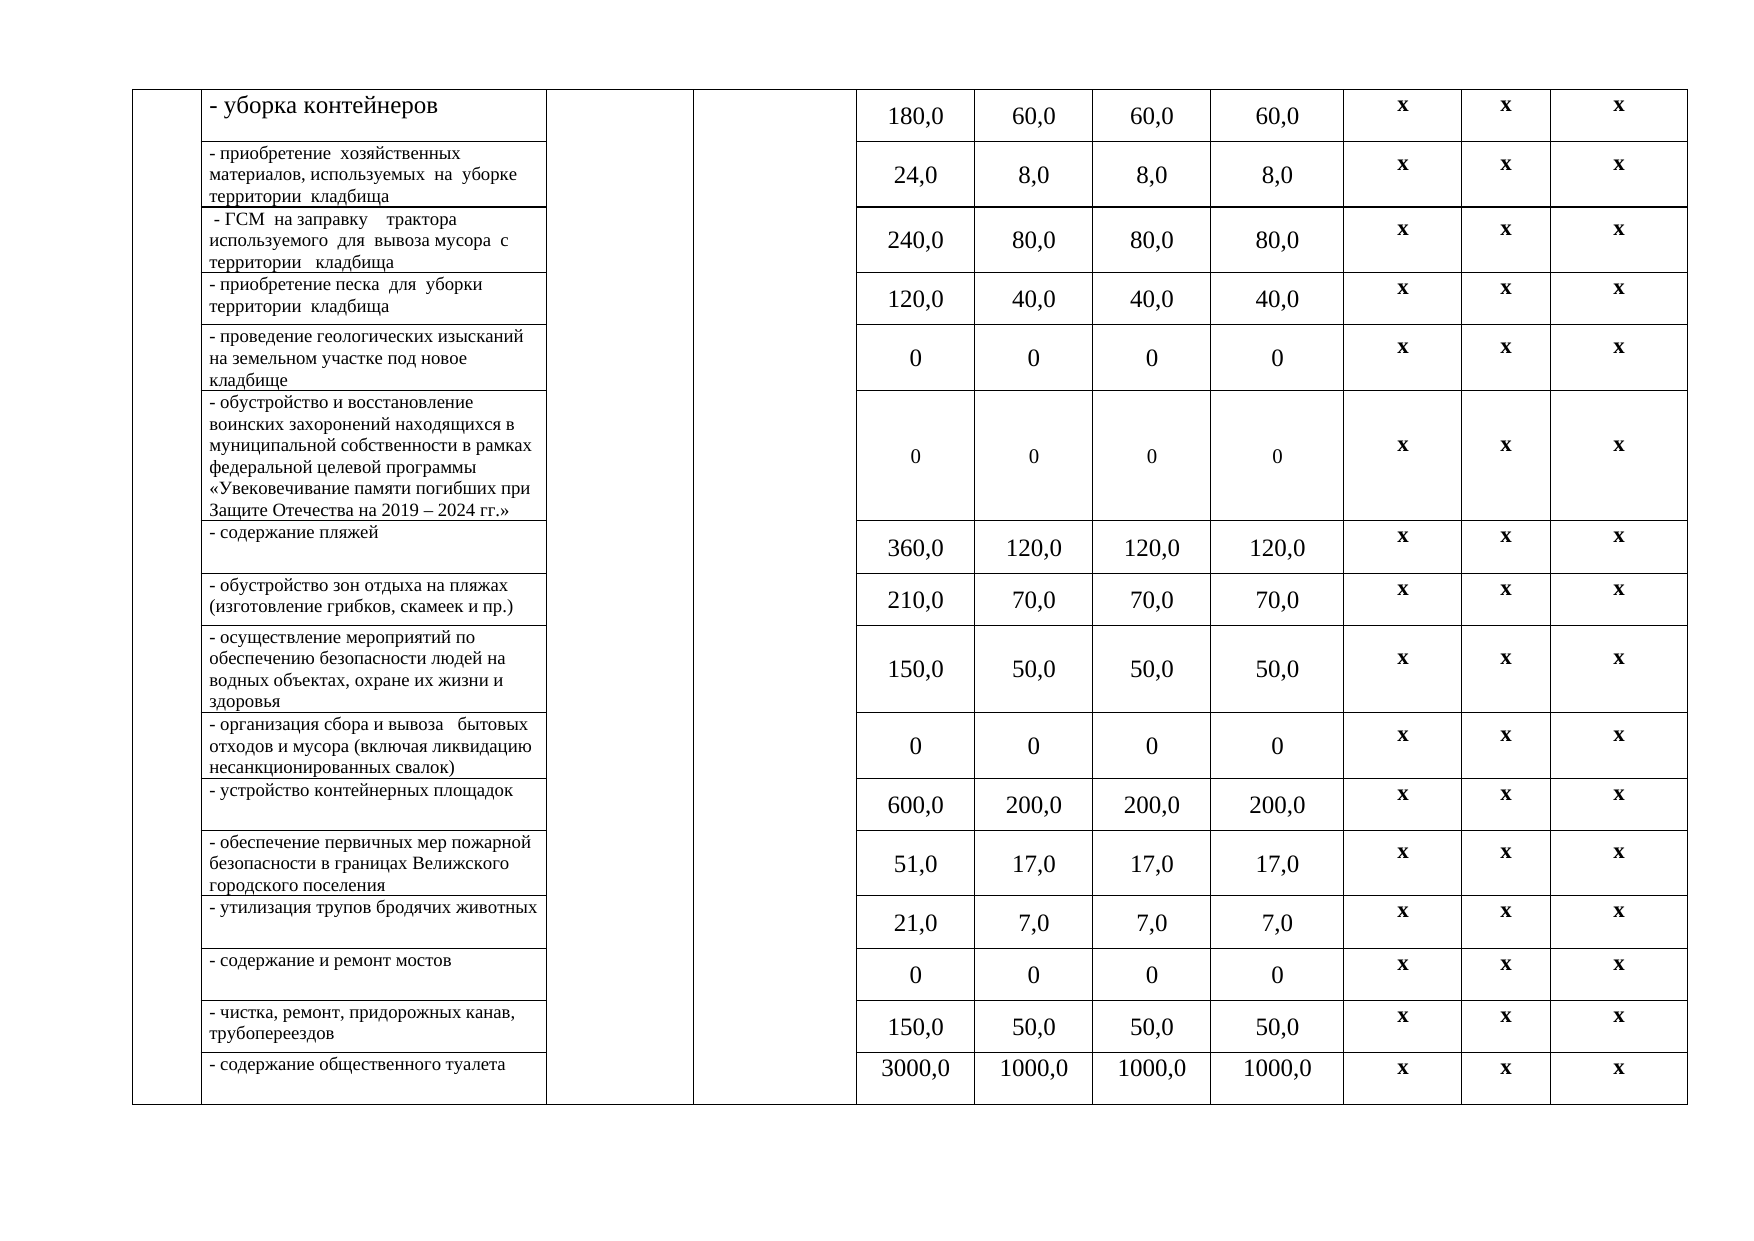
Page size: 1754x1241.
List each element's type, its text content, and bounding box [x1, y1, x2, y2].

table_cell х [1462, 142, 1550, 206]
table_cell х [1551, 896, 1687, 947]
table_cell х [1551, 574, 1687, 624]
table_cell 50,0 [1093, 626, 1210, 712]
table_cell - осуществление мероприятий по обеспечению безопасности людей на водных объектах, охране их жизни и здоровья [202, 626, 546, 712]
table_cell 1000,0 [975, 1053, 1092, 1104]
table_cell 0 [975, 325, 1092, 390]
table_cell х [1551, 90, 1687, 141]
table_cell х [1551, 831, 1687, 895]
table_cell х [1462, 90, 1550, 141]
table_cell х [1344, 831, 1461, 895]
table_cell 0 [975, 391, 1092, 520]
table_cell 40,0 [1093, 273, 1210, 324]
table_cell 0 [1093, 949, 1210, 999]
table_cell - ГСМ на заправку трактора используемого для вывоза мусора с территории кладбища [202, 208, 546, 272]
table_cell х [1551, 142, 1687, 206]
table_cell 50,0 [975, 626, 1092, 712]
table_cell 51,0 [857, 831, 974, 895]
table_cell 360,0 [857, 521, 974, 572]
table_cell - содержание и ремонт мостов [202, 949, 546, 999]
table_cell 210,0 [857, 574, 974, 624]
table_cell х [1462, 521, 1550, 572]
table_cell 0 [1093, 325, 1210, 390]
table_cell 0 [975, 949, 1092, 999]
table_cell - устройство контейнерных площадок [202, 779, 546, 830]
table_cell х [1462, 1053, 1550, 1104]
table_cell х [1462, 779, 1550, 830]
table_cell 8,0 [1211, 142, 1343, 206]
table_cell - содержание общественного туалета [202, 1053, 546, 1104]
table_cell х [1462, 574, 1550, 624]
table_cell х [1462, 1001, 1550, 1052]
table_cell х [1462, 208, 1550, 272]
table_cell 40,0 [1211, 273, 1343, 324]
table_cell х [1344, 779, 1461, 830]
table_cell х [1551, 1001, 1687, 1052]
table_cell х [1344, 208, 1461, 272]
table_cell 180,0 [857, 90, 974, 141]
table_cell 0 [1093, 391, 1210, 520]
table_cell х [1551, 713, 1687, 778]
table_cell - утилизация трупов бродячих животных [202, 896, 546, 947]
table_cell 200,0 [975, 779, 1092, 830]
table_cell 17,0 [1093, 831, 1210, 895]
table_cell - обеспечение первичных мер пожарной безопасности в границах Велижского городского поселения [202, 831, 546, 895]
table_cell х [1344, 949, 1461, 999]
table_cell 24,0 [857, 142, 974, 206]
table_cell 120,0 [975, 521, 1092, 572]
table_cell 70,0 [1211, 574, 1343, 624]
table_cell 80,0 [1093, 208, 1210, 272]
table_cell - обустройство и восстановление воинских захоронений находящихся в муниципальной собственности в рамках федеральной целевой программы «Увековечивание памяти погибших при Защите Отечества на 2019 – 2024 гг.» [202, 391, 546, 520]
table_cell х [1344, 574, 1461, 624]
table_cell - содержание пляжей [202, 521, 546, 572]
table_cell 600,0 [857, 779, 974, 830]
table_cell х [1344, 391, 1461, 520]
table_cell х [1462, 325, 1550, 390]
table_cell - обустройство зон отдыха на пляжах (изготовление грибков, скамеек и пр.) [202, 574, 546, 624]
table_cell 0 [1093, 713, 1210, 778]
table_cell 80,0 [975, 208, 1092, 272]
table_cell х [1462, 391, 1550, 520]
table_cell х [1462, 713, 1550, 778]
table_cell х [1551, 208, 1687, 272]
table_cell 1000,0 [1211, 1053, 1343, 1104]
table_cell х [1462, 273, 1550, 324]
table_cell 8,0 [1093, 142, 1210, 206]
table_cell 70,0 [1093, 574, 1210, 624]
table_cell 8,0 [975, 142, 1092, 206]
table_cell 40,0 [975, 273, 1092, 324]
table_cell х [1551, 391, 1687, 520]
table_cell 50,0 [975, 1001, 1092, 1052]
table_cell х [1344, 90, 1461, 141]
table_cell х [1462, 831, 1550, 895]
table_cell - чистка, ремонт, придорожных канав, трубопереездов [202, 1001, 546, 1052]
table_cell 0 [857, 325, 974, 390]
table_cell х [1462, 949, 1550, 999]
table_cell 0 [975, 713, 1092, 778]
table_cell х [1344, 142, 1461, 206]
table_cell х [1344, 896, 1461, 947]
table_cell х [1551, 325, 1687, 390]
table_cell 7,0 [1093, 896, 1210, 947]
table_cell х [1344, 521, 1461, 572]
table_cell 150,0 [857, 626, 974, 712]
table_cell х [1551, 626, 1687, 712]
table_cell 60,0 [1093, 90, 1210, 141]
table_cell 60,0 [1211, 90, 1343, 141]
table_cell х [1551, 949, 1687, 999]
table_cell 70,0 [975, 574, 1092, 624]
table_cell 200,0 [1211, 779, 1343, 830]
table_cell 0 [857, 713, 974, 778]
table_cell - уборка контейнеров [202, 90, 546, 141]
table_cell 0 [857, 391, 974, 520]
table_cell 7,0 [1211, 896, 1343, 947]
table_cell 50,0 [1211, 626, 1343, 712]
table_cell 120,0 [1211, 521, 1343, 572]
table_cell х [1344, 1053, 1461, 1104]
table_cell 1000,0 [1093, 1053, 1210, 1104]
table_cell 7,0 [975, 896, 1092, 947]
table_cell 150,0 [857, 1001, 974, 1052]
table_cell 0 [1211, 325, 1343, 390]
table_cell 50,0 [1093, 1001, 1210, 1052]
table_cell 120,0 [857, 273, 974, 324]
table_cell - организация сбора и вывоза бытовых отходов и мусора (включая ликвидацию несанкционированных свалок) [202, 713, 546, 778]
table_cell х [1462, 896, 1550, 947]
table_cell - приобретение песка для уборки территории кладбища [202, 273, 546, 324]
table_cell 60,0 [975, 90, 1092, 141]
table_cell х [1344, 325, 1461, 390]
table_cell х [1551, 1053, 1687, 1104]
table_cell х [1344, 626, 1461, 712]
table_cell - приобретение хозяйственных материалов, используемых на уборке территории кладбища [202, 142, 546, 206]
table_cell х [1344, 273, 1461, 324]
table_cell х [1551, 273, 1687, 324]
table_cell х [1551, 779, 1687, 830]
table_cell 0 [1211, 391, 1343, 520]
table_cell 21,0 [857, 896, 974, 947]
table_cell х [1551, 521, 1687, 572]
table_cell х [1344, 713, 1461, 778]
table_cell 200,0 [1093, 779, 1210, 830]
table_cell 17,0 [1211, 831, 1343, 895]
table_cell 120,0 [1093, 521, 1210, 572]
table_cell 240,0 [857, 208, 974, 272]
table_cell 50,0 [1211, 1001, 1343, 1052]
table_cell 3000,0 [857, 1053, 974, 1104]
table_cell х [1462, 626, 1550, 712]
table_cell 80,0 [1211, 208, 1343, 272]
table_cell х [1344, 1001, 1461, 1052]
table_cell 0 [1211, 713, 1343, 778]
table_cell 0 [857, 949, 974, 999]
table_cell - проведение геологических изысканий на земельном участке под новое кладбище [202, 325, 546, 390]
table_cell 17,0 [975, 831, 1092, 895]
table_cell 0 [1211, 949, 1343, 999]
